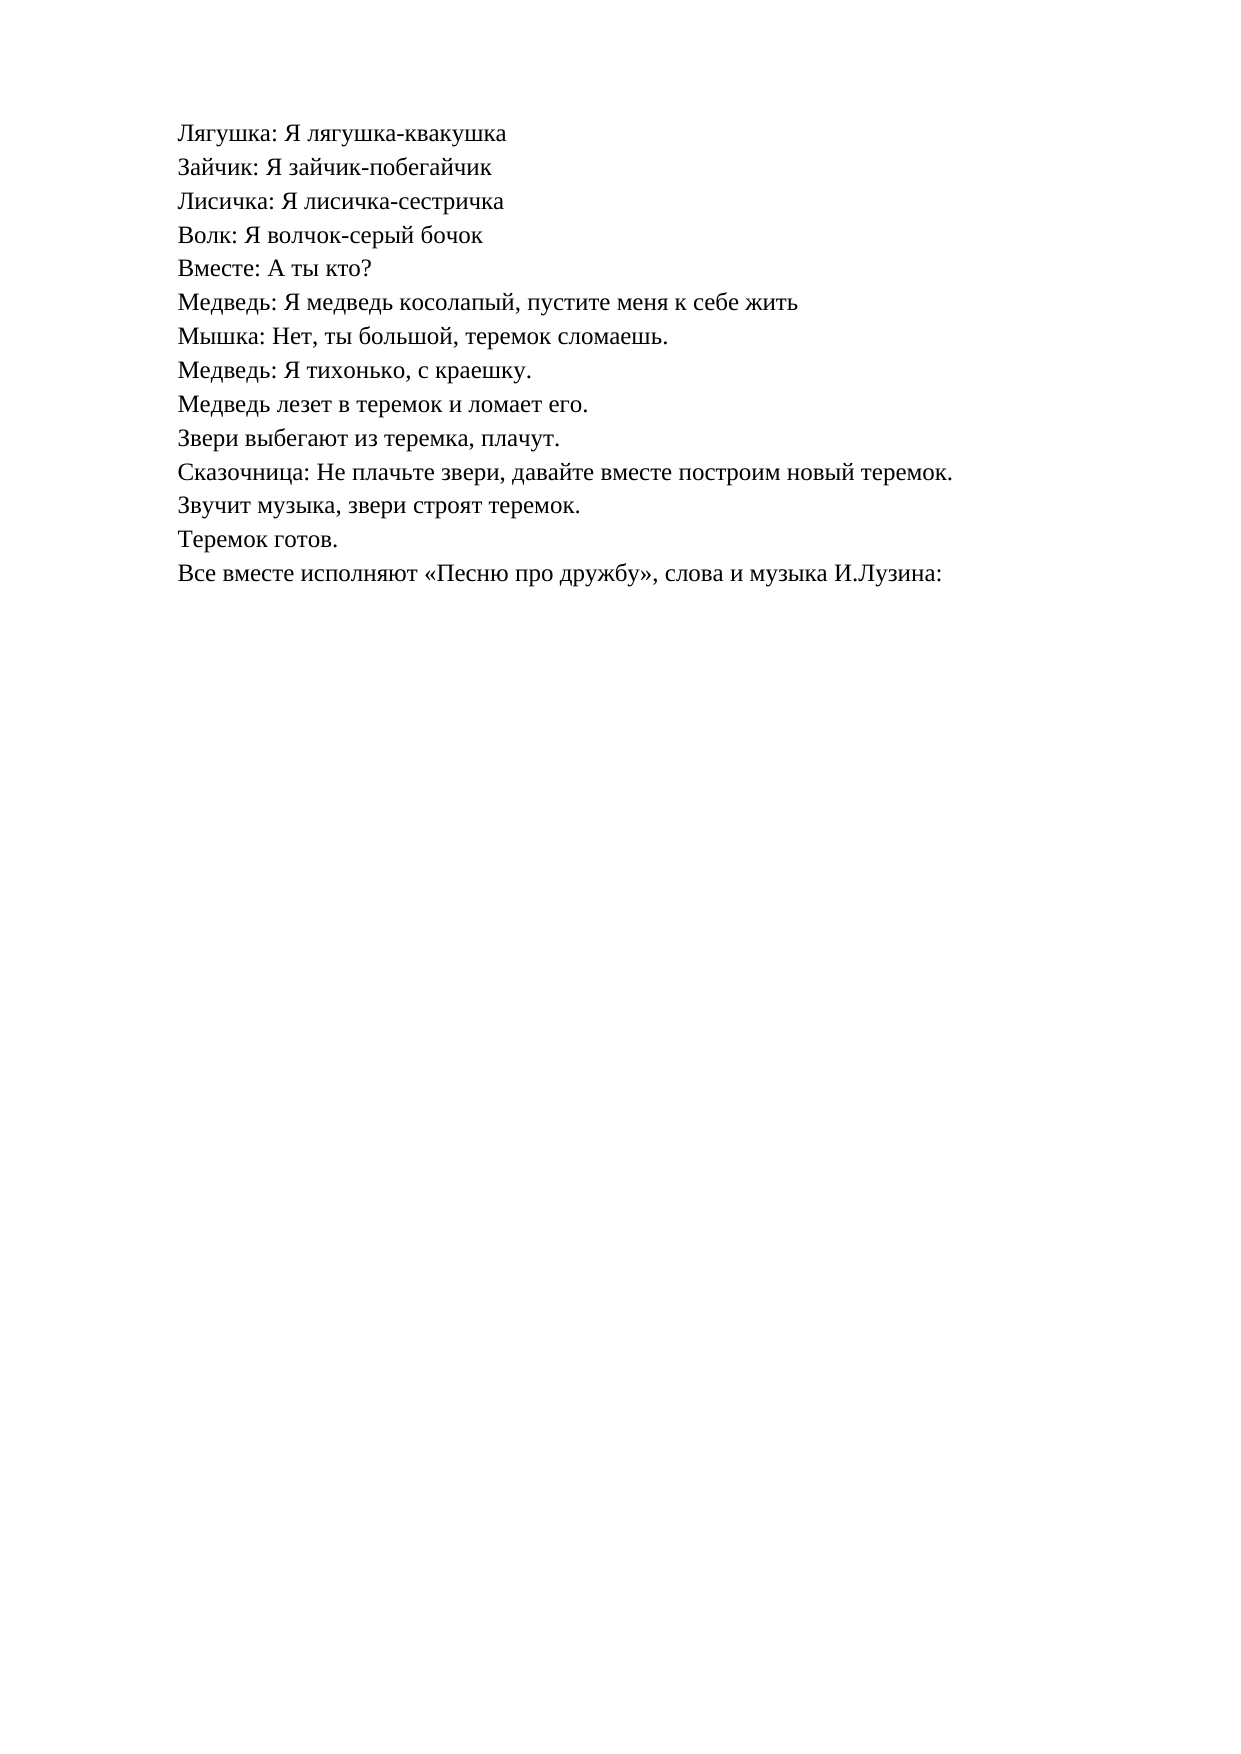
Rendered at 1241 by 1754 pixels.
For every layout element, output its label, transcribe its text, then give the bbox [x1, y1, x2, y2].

text Медведь: Я тихонько, с краешку. [177, 355, 1152, 384]
text Зайчик: Я зайчик-побегайчик [177, 152, 1152, 181]
text Все вместе исполняют «Песню про дружбу», слова и музыка И.Лузина: [177, 558, 1152, 587]
text Звучит музыка, звери строят теремок. [177, 491, 1152, 519]
text Медведь лезет в теремок и ломает его. [177, 389, 1152, 418]
text Звери выбегают из теремка, плачут. [177, 423, 1152, 452]
text Лягушка: Я лягушка-квакушка [177, 118, 1152, 147]
text Мышка: Нет, ты большой, теремок сломаешь. [177, 321, 1152, 350]
text Лисичка: Я лисичка-сестричка [177, 186, 1152, 214]
text Волк: Я волчок-серый бочок [177, 220, 1152, 248]
text Теремок готов. [177, 524, 1152, 553]
text Медведь: Я медведь косолапый, пустите меня к себе жить [177, 287, 1152, 316]
text Вместе: А ты кто? [177, 253, 1152, 282]
text Сказочница: Не плачьте звери, давайте вместе построим новый теремок. [177, 457, 1152, 485]
